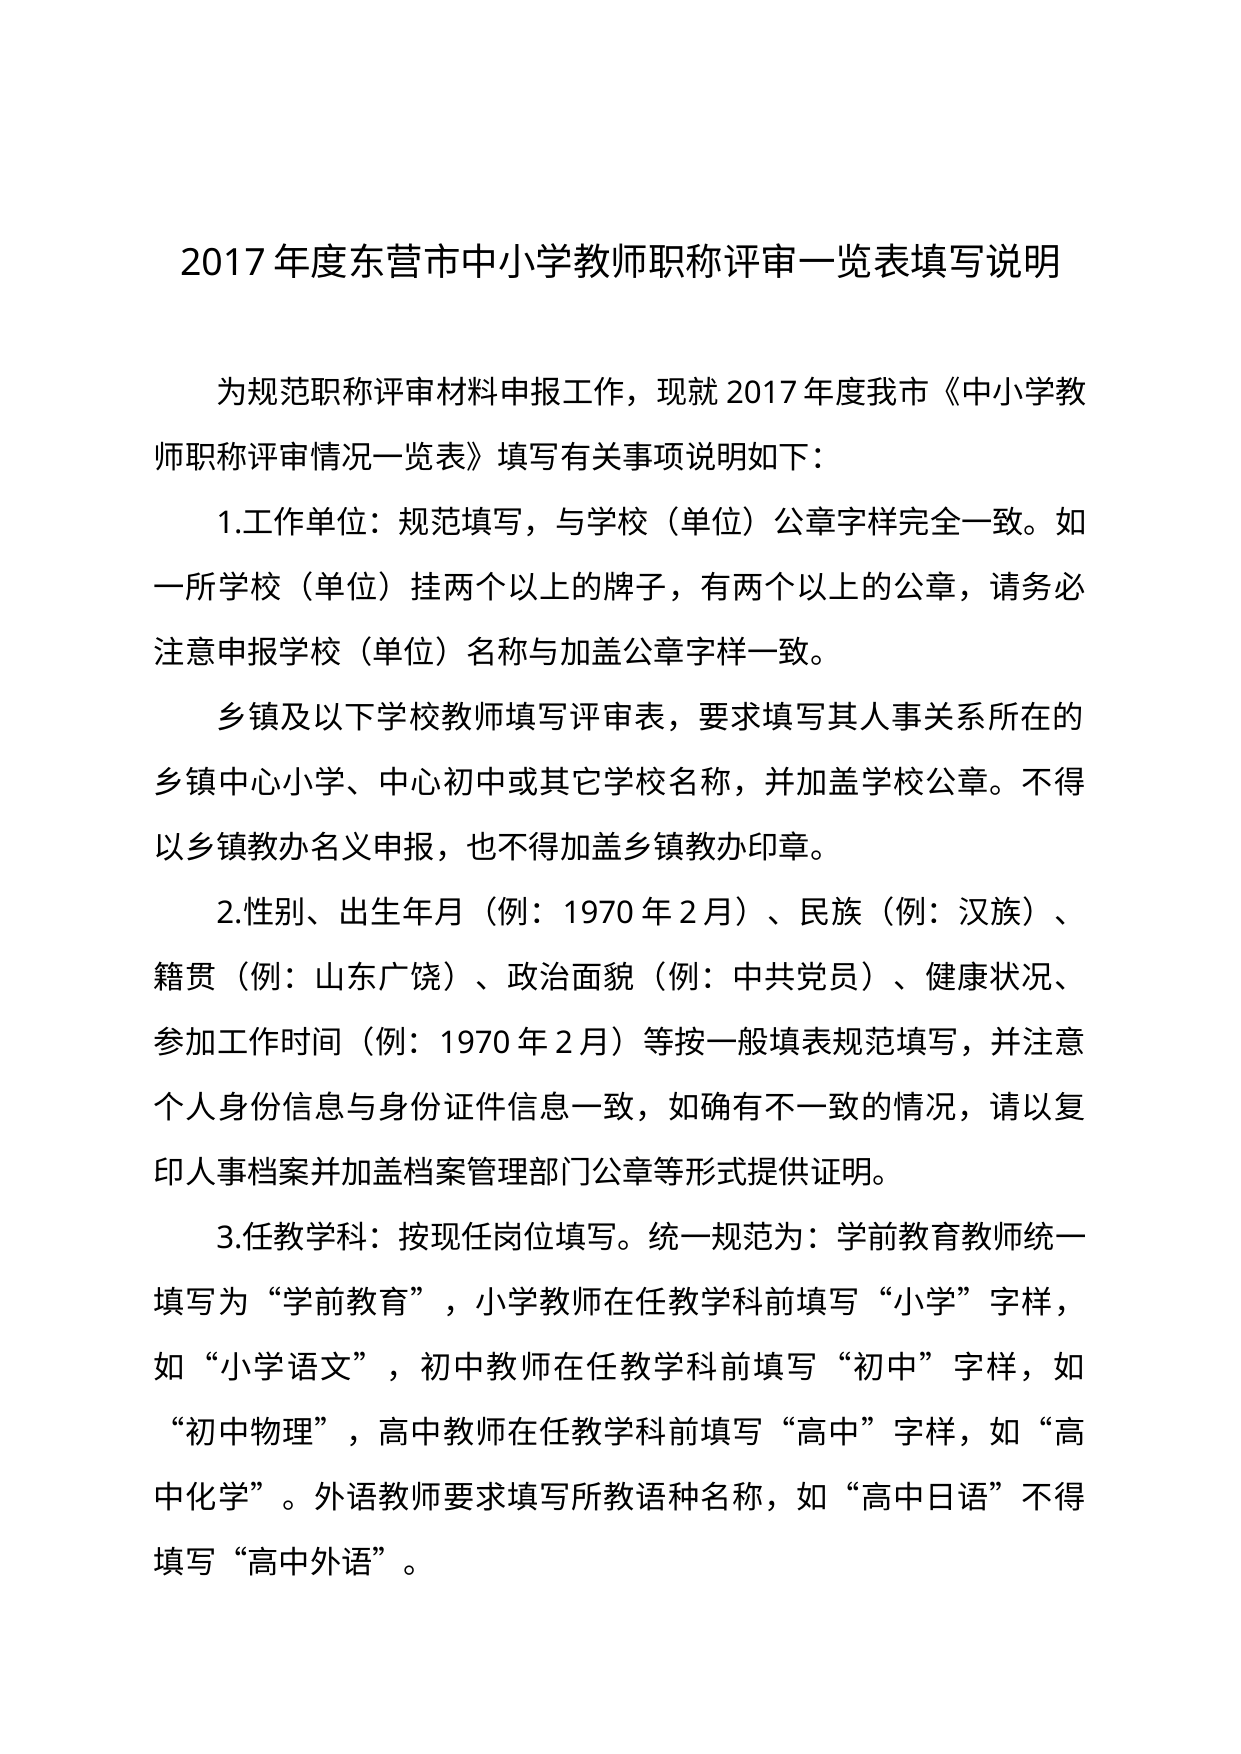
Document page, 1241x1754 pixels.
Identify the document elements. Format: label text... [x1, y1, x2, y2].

text 2017年度东营市中小学教师职称评审一览表填写说明 [153, 227, 1087, 292]
text 1.工作单位：规范填写，与学校（单位）公章字样完全一致。如一所学校（单位）挂两个以上的牌子，有两个以上的公章，请务必注意申报学校（单位）名称与加盖公章字样一致。 [153, 487, 1087, 682]
text 2.性别、出生年月（例：1970年2月）、民族（例：汉族）、籍贯（例：山东广饶）、政治面貌（例：中共党员）、健康状况、参加工作时间（例：1970年2月）等按一般填表规范填写，并注意个人身份信息与身份证件信息一致，如确有不一致的情况，请以复印人事档案并加盖档案管理部门公章等形式提供证明。 [153, 877, 1087, 1202]
text 为规范职称评审材料申报工作，现就2017年度我市《中小学教师职称评审情况一览表》填写有关事项说明如下： [153, 357, 1087, 487]
text 3.任教学科：按现任岗位填写。统一规范为：学前教育教师统一填写为“学前教育”，小学教师在任教学科前填写“小学”字样，如“小学语文”，初中教师在任教学科前填写“初中”字样，如“初中物理”，高中教师在任教学科前填写“高中”字样，如“高中化学”。外语教师要求填写所教语种名称，如“高中日语”不得填写“高中外语”。 [153, 1202, 1087, 1592]
text 乡镇及以下学校教师填写评审表，要求填写其人事关系所在的乡镇中心小学、中心初中或其它学校名称，并加盖学校公章。不得以乡镇教办名义申报，也不得加盖乡镇教办印章。 [153, 682, 1087, 877]
